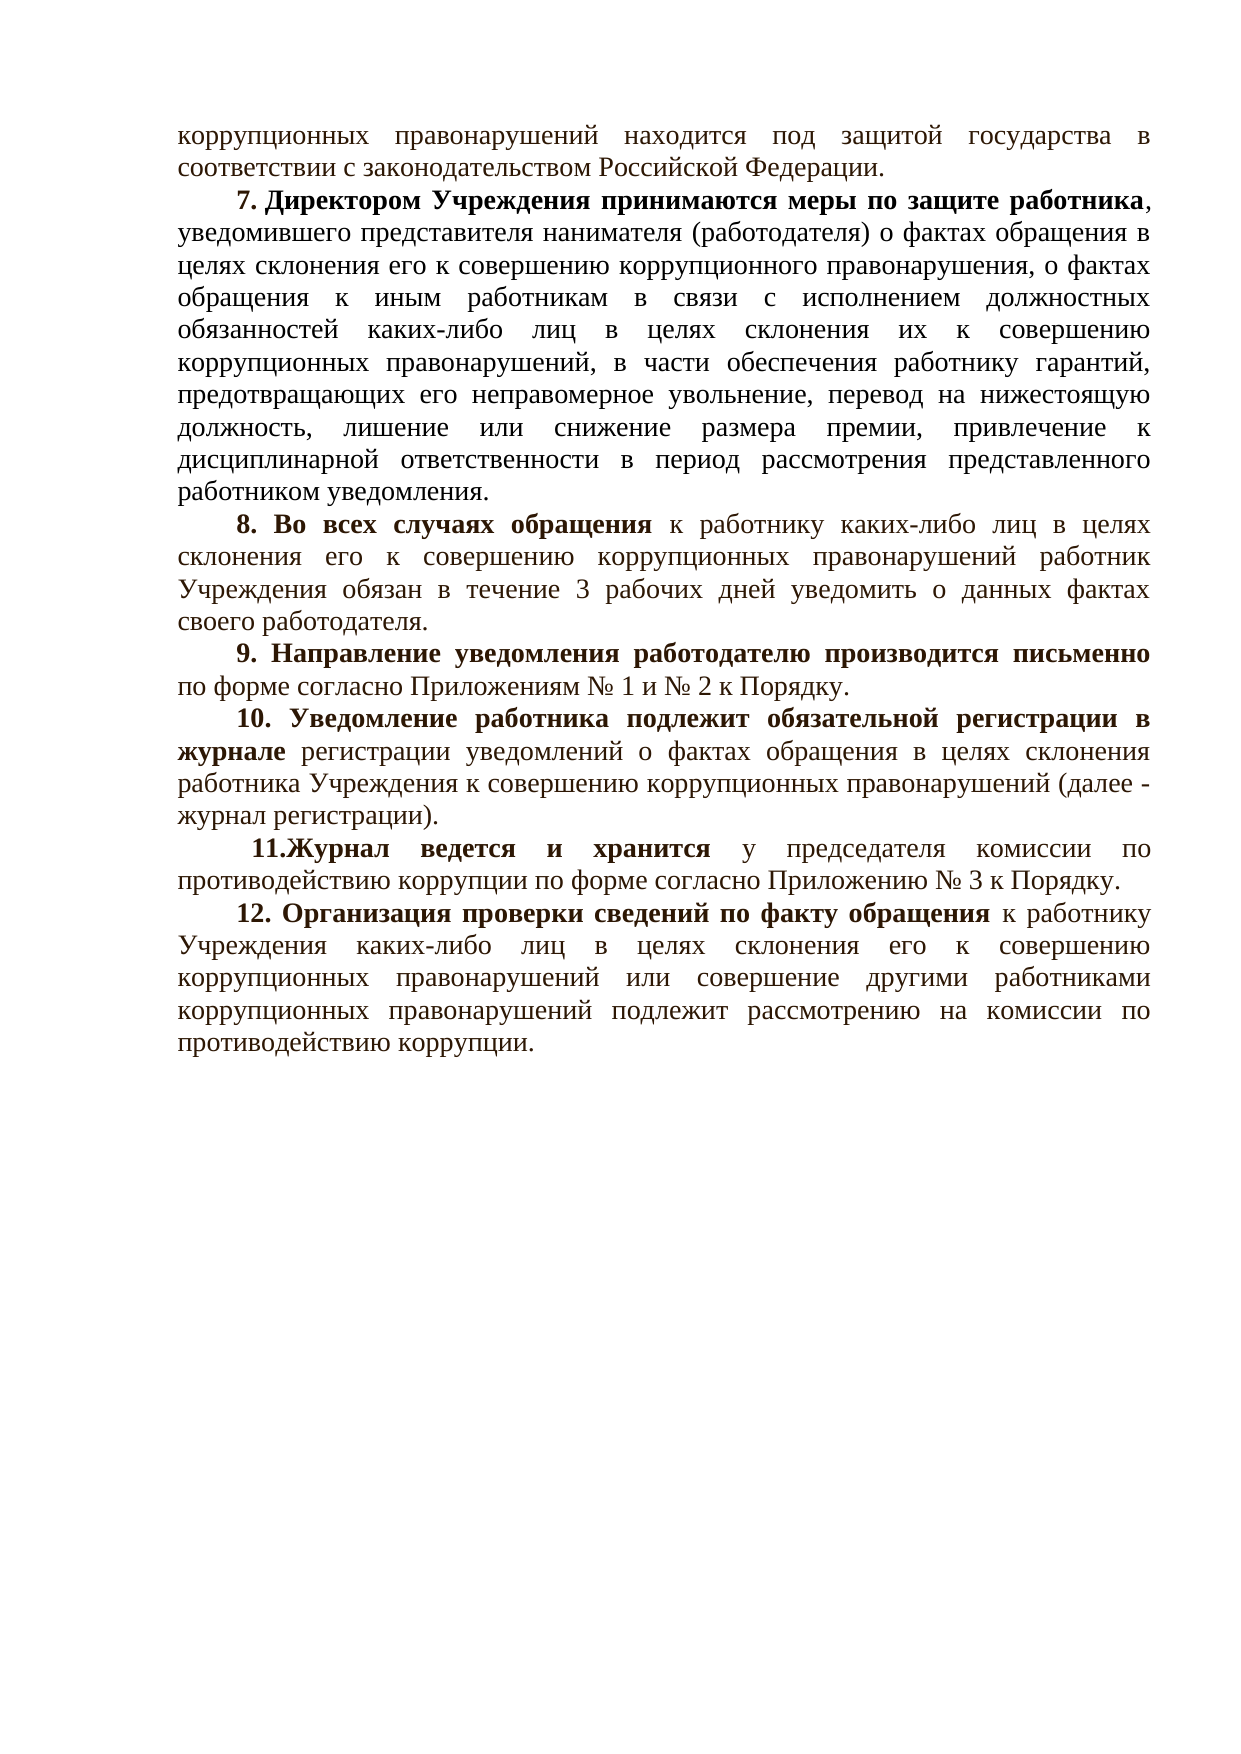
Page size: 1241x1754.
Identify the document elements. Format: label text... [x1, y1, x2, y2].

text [177, 118, 1152, 183]
text 12. Организация проверки сведений по факту обращения к работнику Учреждения каких-либо лиц в целях склонения его к совершению коррупционных правонарушений или совершение другими работниками коррупционных правонарушений подлежит рассмотрению на комиссии по противодействию коррупции. [177, 896, 1152, 1058]
text 10. Уведомление работника подлежит обязательной регистрации в журнале регистрации уведомлений о фактах обращения в целях склонения работника Учреждения к совершению коррупционных правонарушений (далее - журнал регистрации). [177, 701, 1152, 831]
text 9. Направление уведомления работодателю производится письменно по форме согласно Приложениям № 1 и № 2 к Порядку. [177, 636, 1152, 701]
text 7. Директором Учреждения принимаются меры по защите работника, уведомившего представителя нанимателя (работодателя) о фактах обращения в целях склонения его к совершению коррупционного правонарушения, о фактах обращения к иным работникам в связи с исполнением должностных обязанностей каких-либо лиц в целях склонения их к совершению коррупционных правонарушений, в части обеспечения работнику гарантий, предотвращающих его неправомерное увольнение, перевод на нижестоящую должность, лишение или снижение размера премии, привлечение к дисциплинарной ответственности в период рассмотрения представленного работником уведомления. [177, 183, 1152, 507]
text 11.Журнал ведется и хранится у председателя комиссии по противодействию коррупции по форме согласно Приложению № 3 к Порядку. [177, 831, 1152, 896]
text 8. Во всех случаях обращения к работнику каких-либо лиц в целях склонения его к совершению коррупционных правонарушений работник Учреждения обязан в течение 3 рабочих дней уведомить о данных фактах своего работодателя. [177, 507, 1152, 636]
